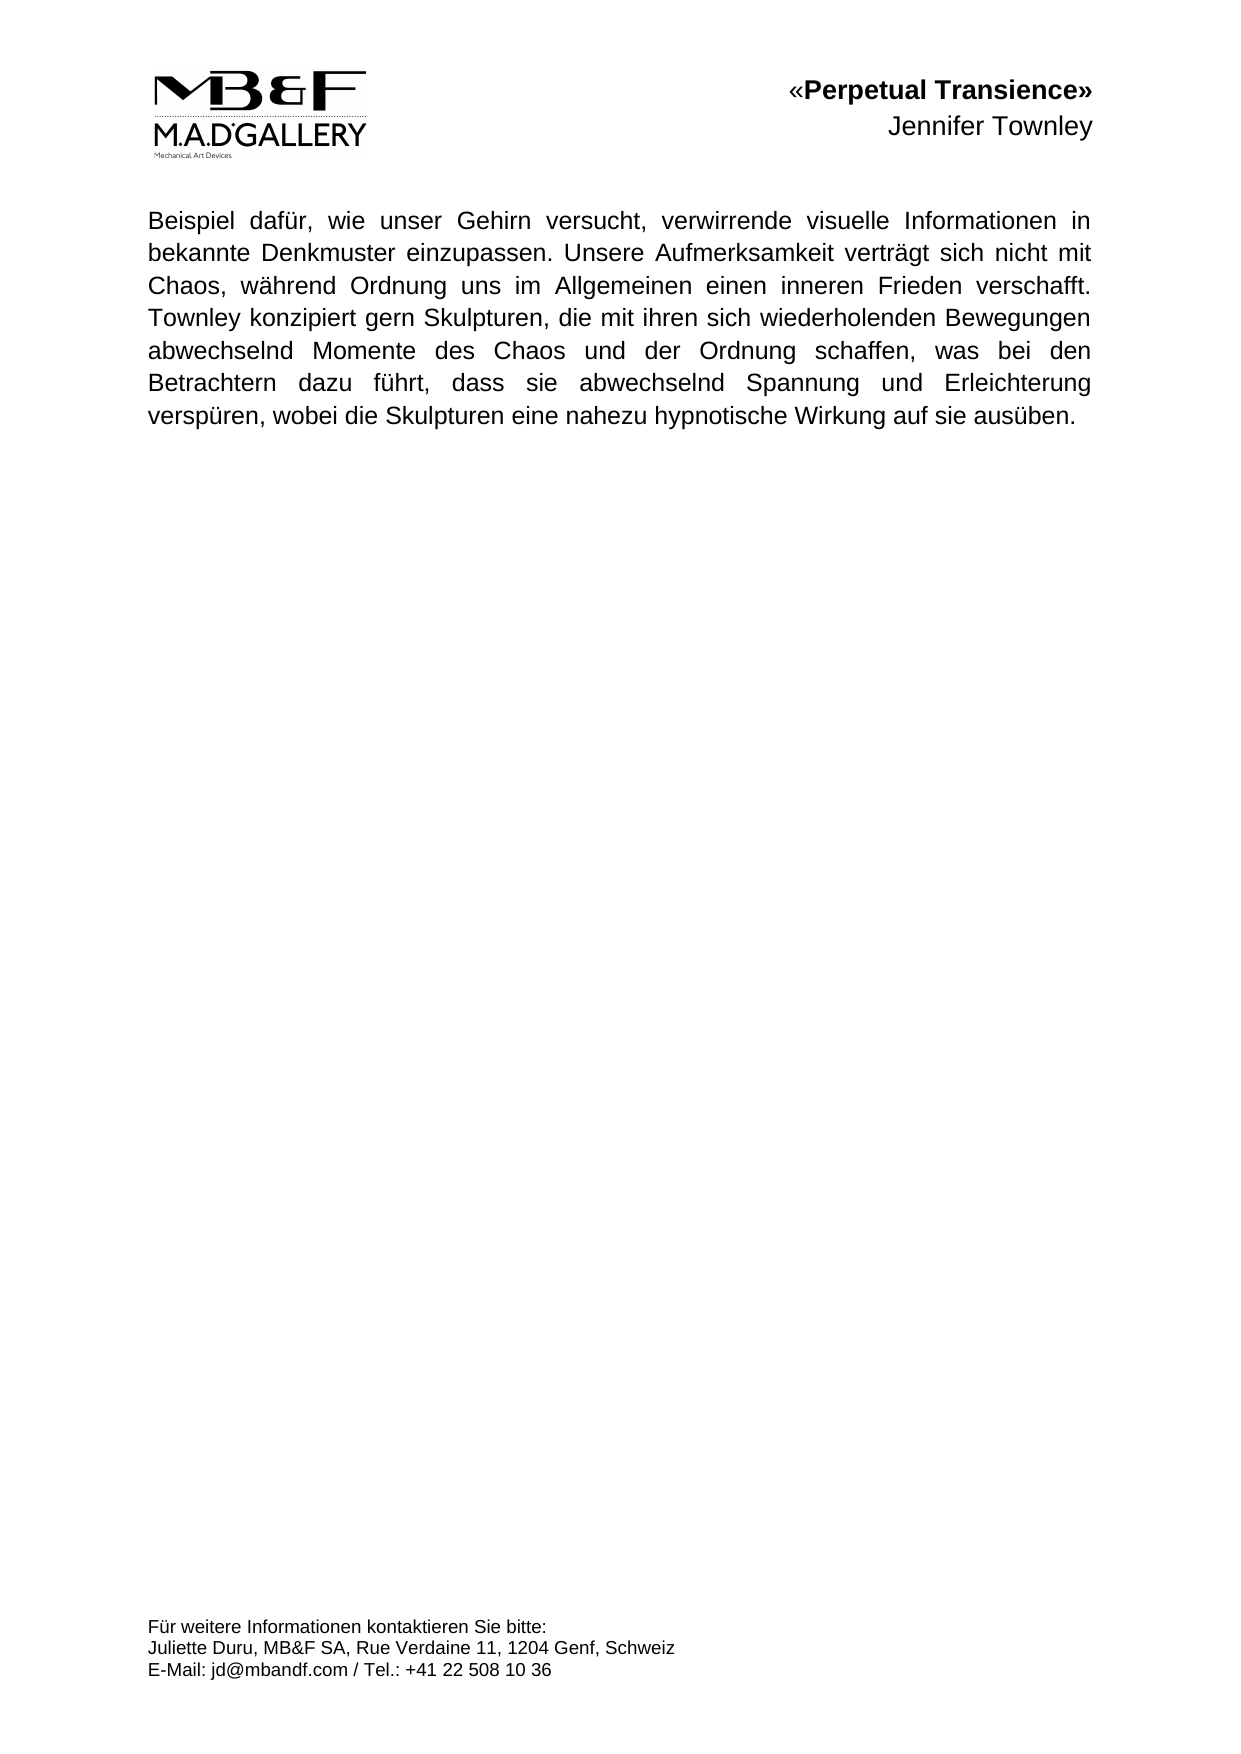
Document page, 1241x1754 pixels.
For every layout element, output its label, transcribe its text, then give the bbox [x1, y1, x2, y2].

picture [154, 68, 367, 161]
